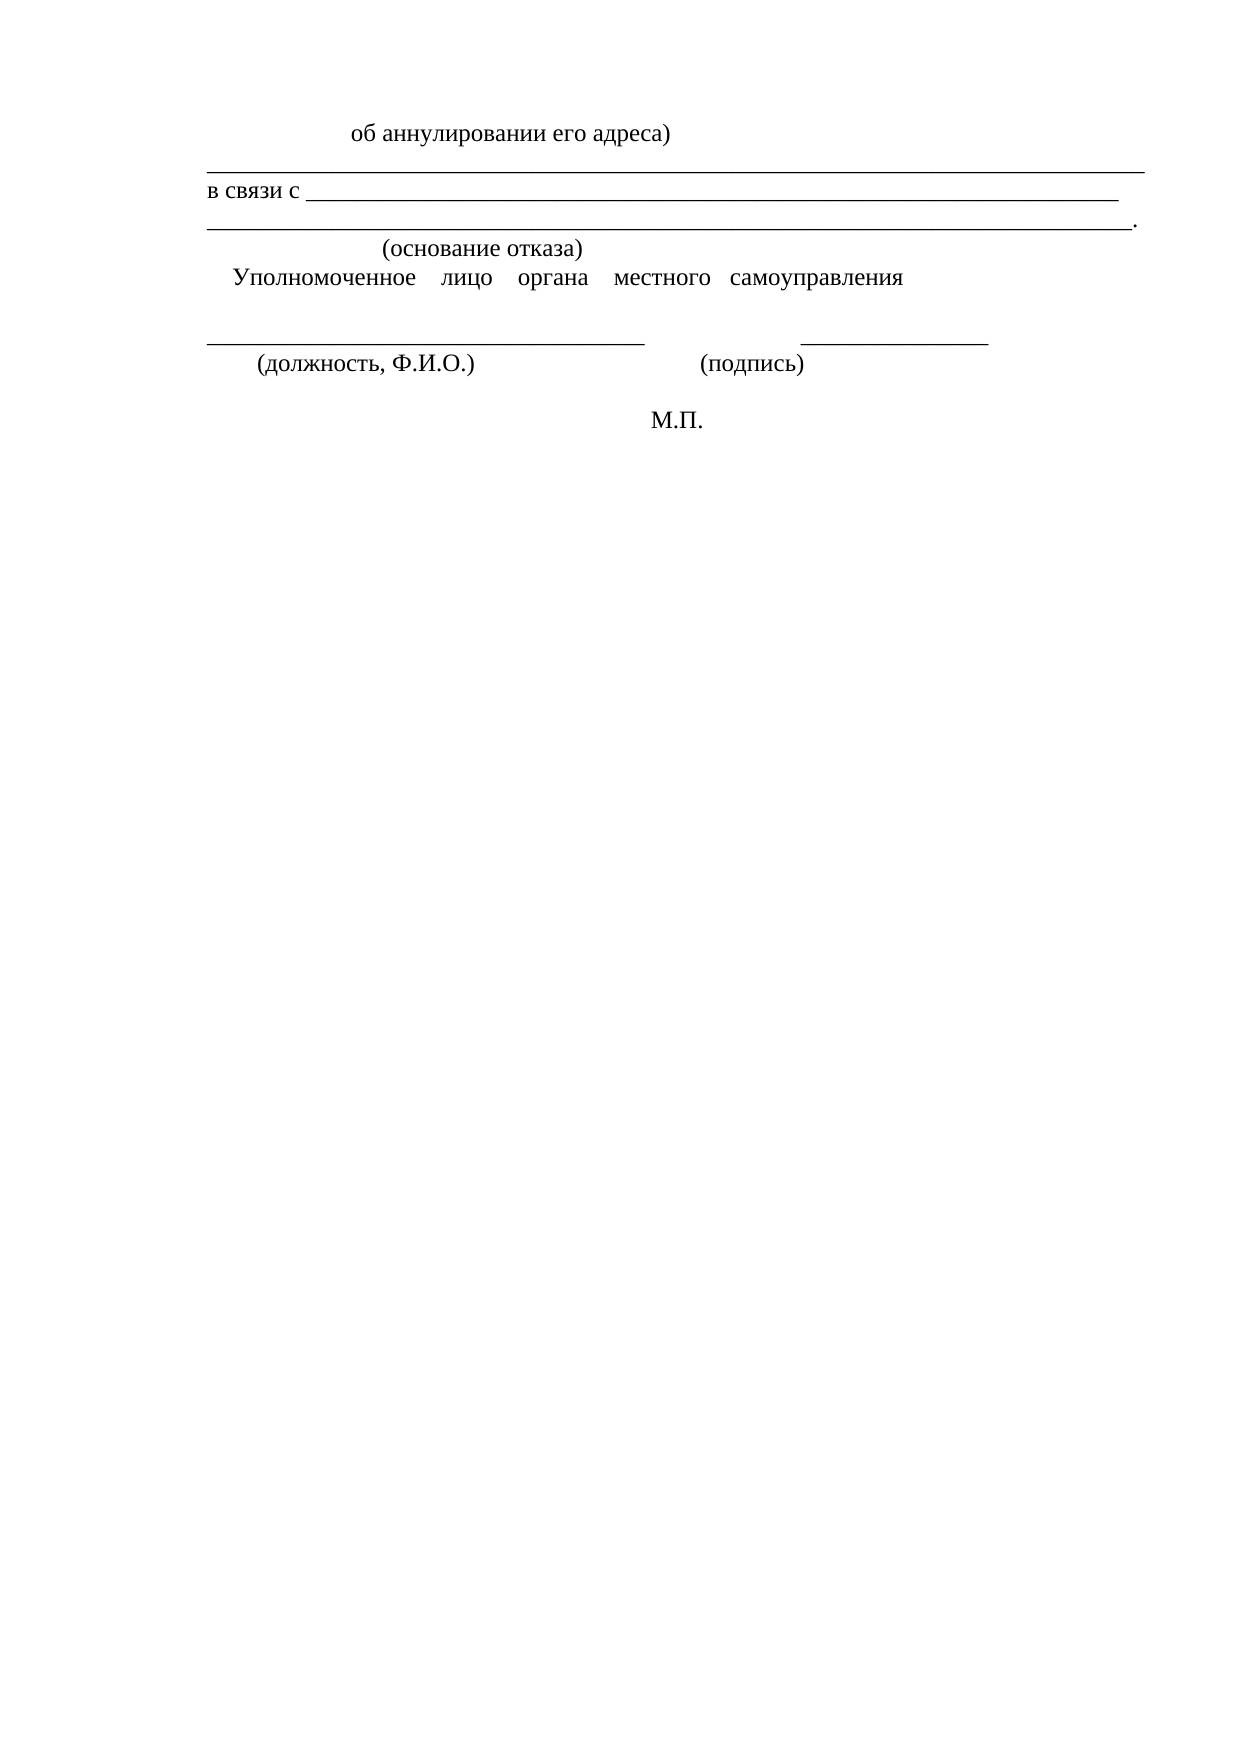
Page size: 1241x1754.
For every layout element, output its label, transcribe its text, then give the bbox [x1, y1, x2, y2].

text (должность, Ф.И.О.) (подпись) [207, 348, 1181, 377]
text (основание отказа) [207, 233, 1181, 262]
text об аннулировании его адреса) [207, 118, 1181, 147]
text __________________________________________________________________________. [207, 204, 1181, 233]
text Уполномоченное лицо органа местного самоуправления [207, 262, 1181, 291]
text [207, 147, 1181, 176]
text ___________________________________ _______________ [207, 319, 1181, 348]
text М.П. [207, 406, 1181, 434]
text в связи с _________________________________________________________________ [207, 176, 1181, 204]
